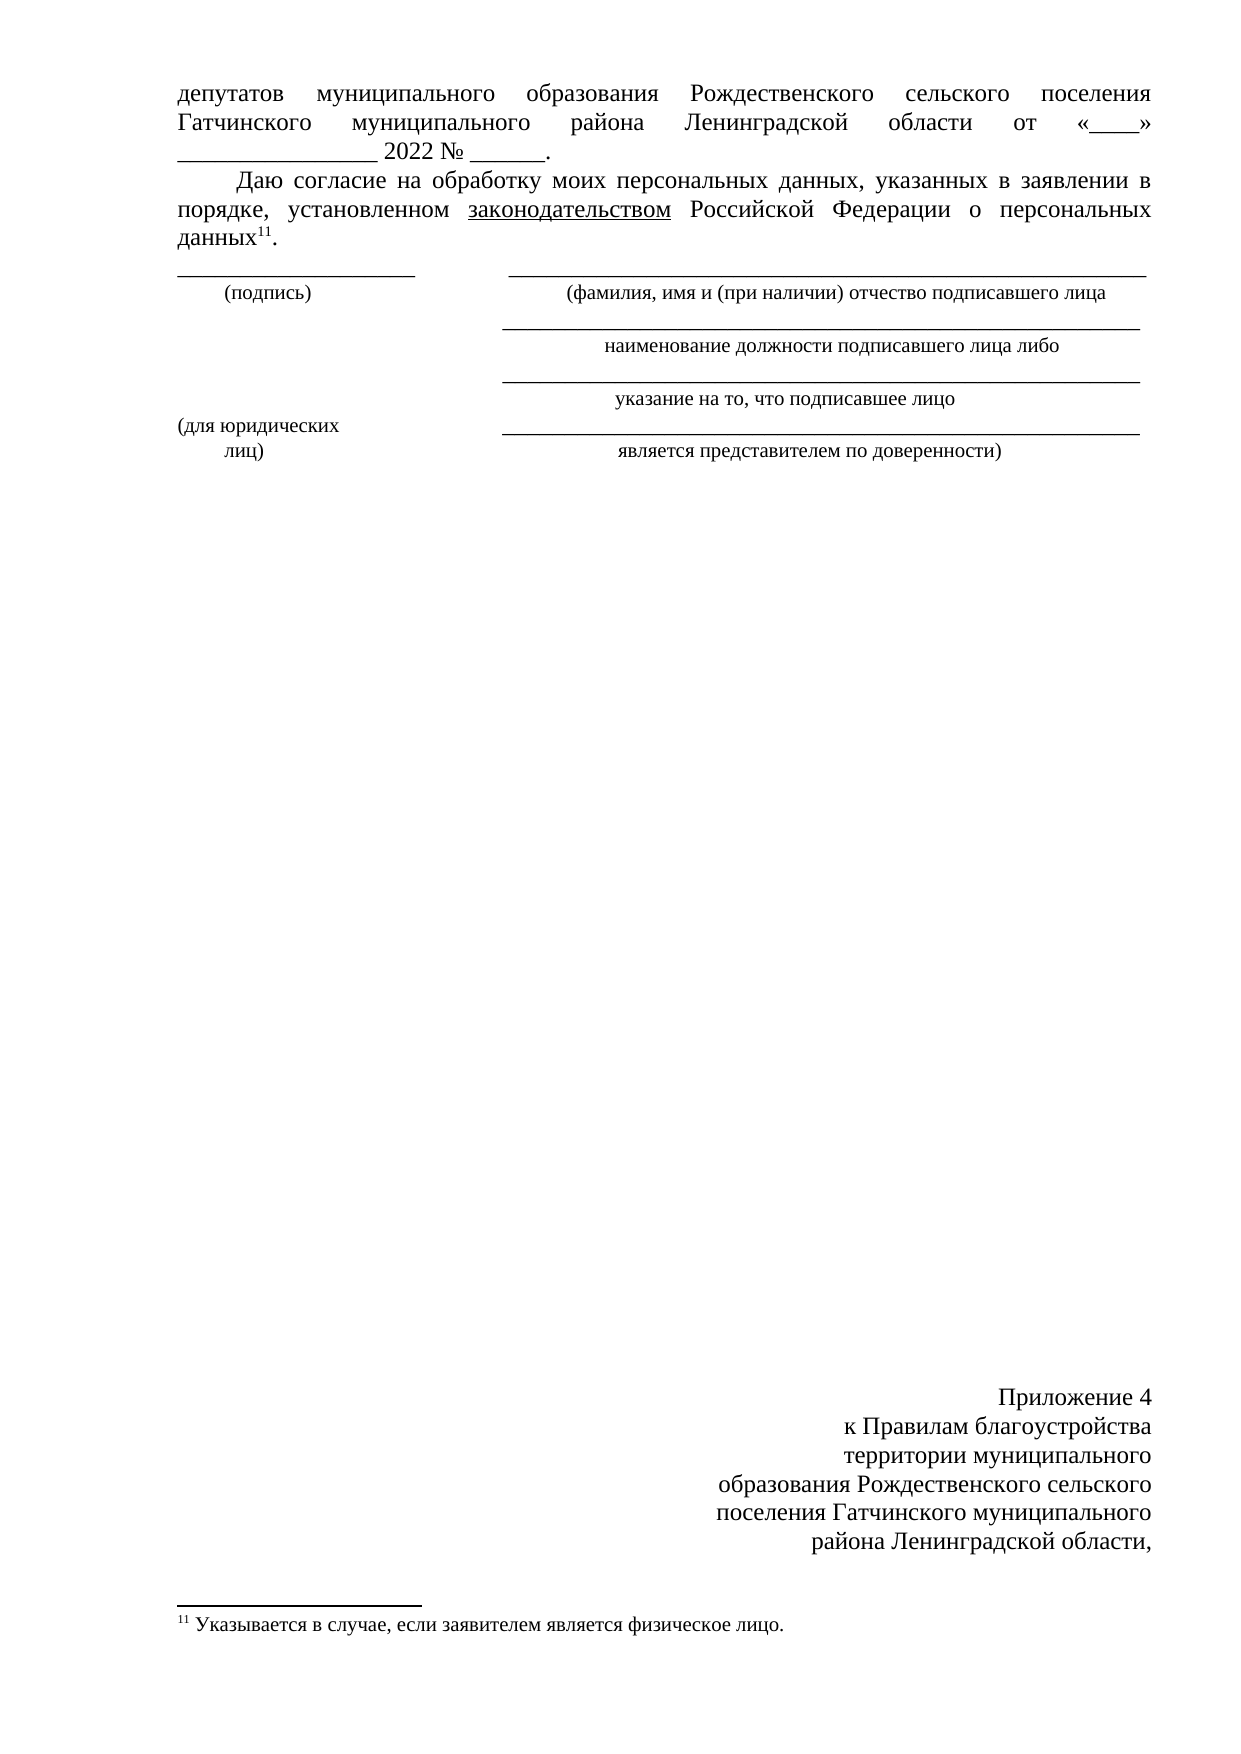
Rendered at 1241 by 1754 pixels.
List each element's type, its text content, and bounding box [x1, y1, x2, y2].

text лиц) является представителем по доверенности) [177, 438, 1152, 462]
text ___________________________________________________ [177, 357, 1152, 386]
text территории муниципального образования Рождественского сельского поселения Гатчинского муниципального района Ленинградской области, [709, 1440, 1152, 1555]
text указание на то, что подписавшее лицо [177, 386, 1152, 409]
text к Правилам благоустройства [177, 1411, 1152, 1440]
text Приложение 4 [177, 1382, 1152, 1411]
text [177, 74, 1152, 165]
text Даю согласие на обработку моих персональных данных, указанных в заявлении в порядке, установленном законодательством Российской Федерации о персональных данных. [177, 165, 1152, 251]
text наименование должности подписавшего лица либо [177, 333, 1152, 357]
text (для юридических ___________________________________________________ [177, 409, 1152, 438]
text (подпись) (фамилия, имя и (при наличии) отчество подписавшего лица [177, 280, 1152, 304]
text ___________________________________________________ [177, 304, 1152, 333]
text ___________________ ___________________________________________________ [177, 251, 1152, 280]
